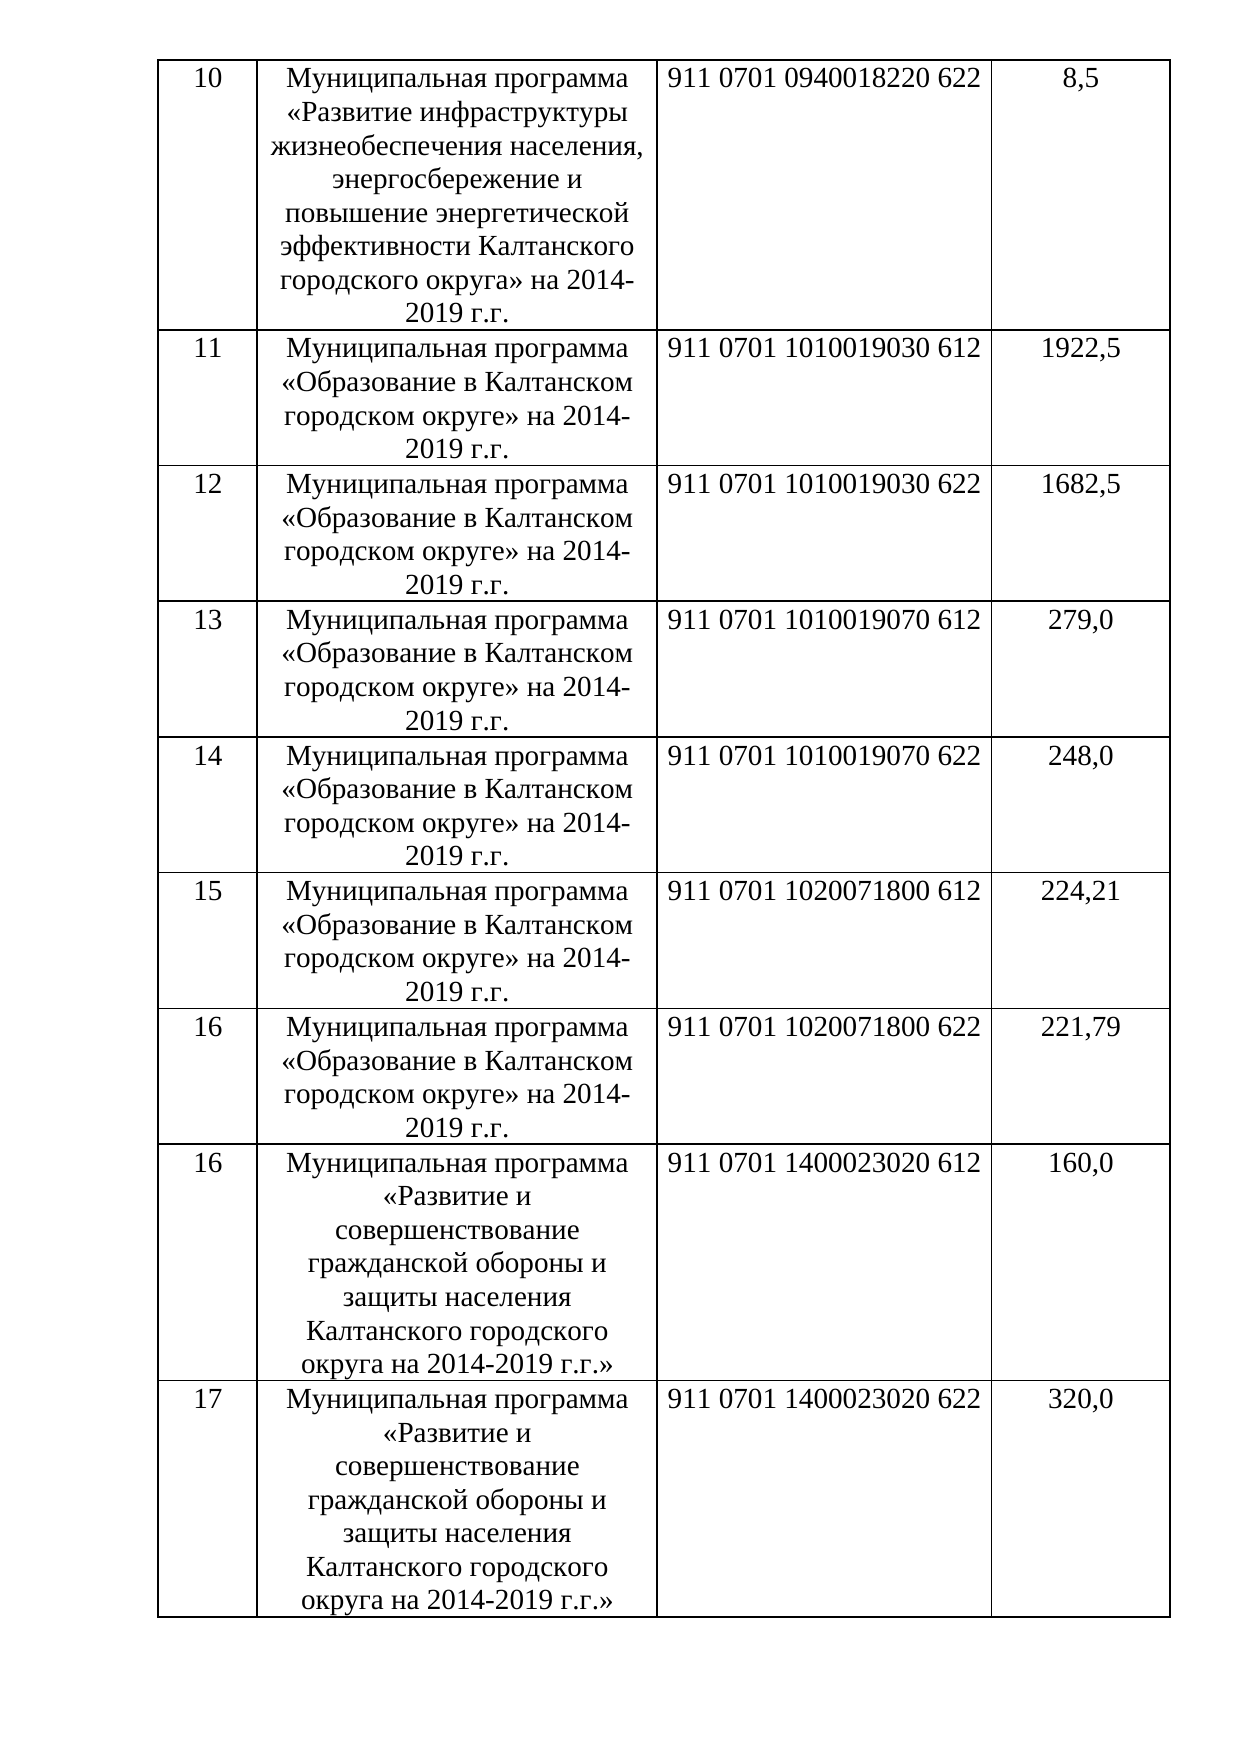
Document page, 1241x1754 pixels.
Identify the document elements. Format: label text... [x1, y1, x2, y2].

table_cell 911 0701 1010019030 622 [658, 466, 991, 600]
table_cell 911 0701 1020071800 622 [658, 1009, 991, 1143]
table_cell Муниципальная программа «Образование в Калтанском городском округе» на 2014-2019 г.г. [258, 1009, 656, 1143]
table_cell 911 0701 1400023020 612 [658, 1145, 991, 1380]
table_cell 320,0 [992, 1381, 1169, 1616]
table_cell 248,0 [992, 738, 1169, 872]
table_cell 10 [159, 61, 256, 329]
table_cell 911 0701 1010019070 622 [658, 738, 991, 872]
table_cell Муниципальная программа «Образование в Калтанском городском округе» на 2014-2019 г.г. [258, 602, 656, 736]
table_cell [258, 61, 656, 329]
table_cell 13 [159, 602, 256, 736]
table_cell 8,5 [992, 61, 1169, 329]
table_cell Муниципальная программа «Образование в Калтанском городском округе» на 2014-2019 г.г. [258, 331, 656, 465]
table_cell Муниципальная программа «Образование в Калтанском городском округе» на 2014-2019 г.г. [258, 738, 656, 872]
table_cell 16 [159, 1145, 256, 1380]
table_cell 911 0701 1400023020 622 [658, 1381, 991, 1616]
table_cell 911 0701 1010019030 612 [658, 331, 991, 465]
table_cell 15 [159, 873, 256, 1008]
table_cell Муниципальная программа «Образование в Калтанском городском округе» на 2014-2019 г.г. [258, 466, 656, 600]
table_cell 11 [159, 331, 256, 465]
table_cell 1922,5 [992, 331, 1169, 465]
table_cell 911 0701 1010019070 612 [658, 602, 991, 736]
table_cell 16 [159, 1009, 256, 1143]
table_cell 911 0701 1020071800 612 [658, 873, 991, 1008]
table_cell Муниципальная программа «Развитие и совершенствование гражданской обороны и защиты населения Калтанского городского округа на 2014-2019 г.г.» [258, 1381, 656, 1616]
table_cell 911 0701 0940018220 622 [658, 61, 991, 329]
table_cell Муниципальная программа «Образование в Калтанском городском округе» на 2014-2019 г.г. [258, 873, 656, 1008]
table_cell Муниципальная программа «Развитие и совершенствование гражданской обороны и защиты населения Калтанского городского округа на 2014-2019 г.г.» [258, 1145, 656, 1380]
table_cell 17 [159, 1381, 256, 1616]
table_cell 160,0 [992, 1145, 1169, 1380]
table_cell 279,0 [992, 602, 1169, 736]
table_cell 14 [159, 738, 256, 872]
table_cell 1682,5 [992, 466, 1169, 600]
table_cell 221,79 [992, 1009, 1169, 1143]
table_cell 12 [159, 466, 256, 600]
table_cell 224,21 [992, 873, 1169, 1008]
